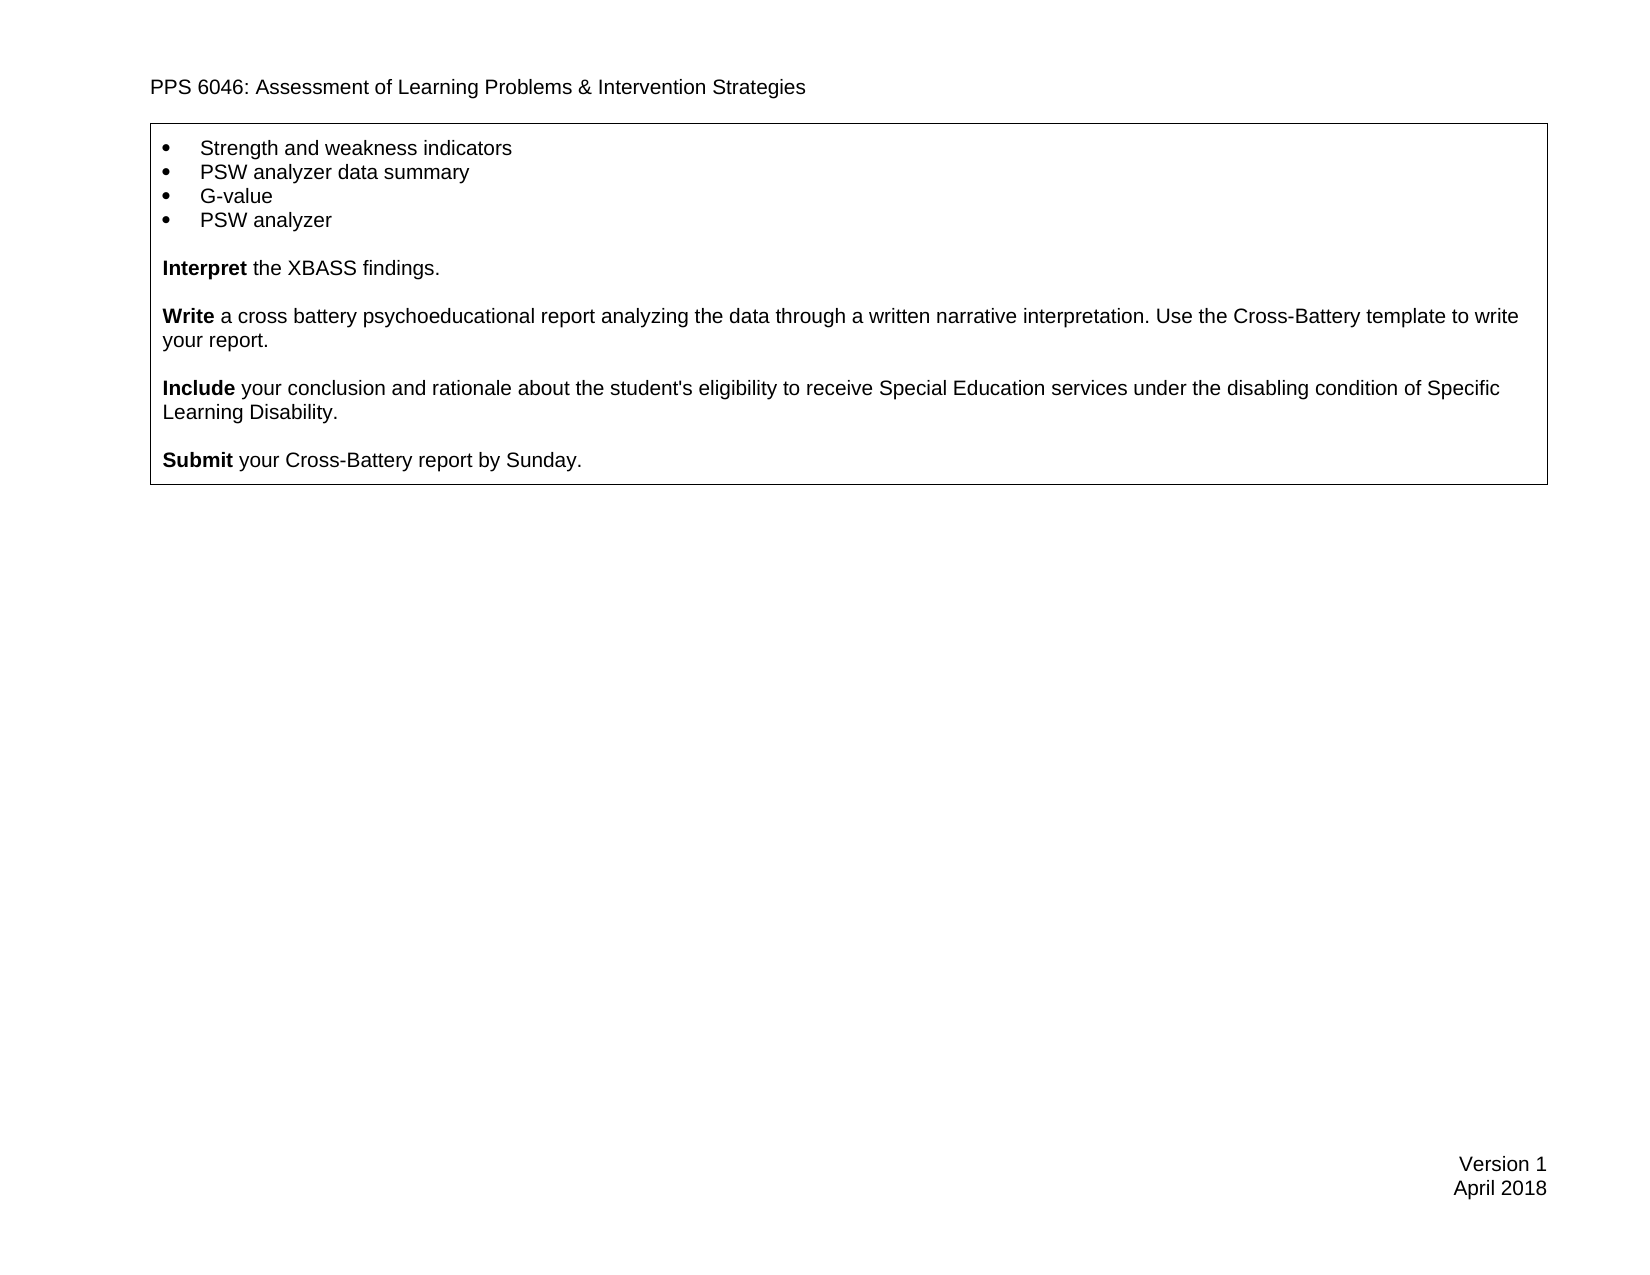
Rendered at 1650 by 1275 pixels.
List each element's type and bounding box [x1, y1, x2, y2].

table_cell [151, 124, 1547, 484]
